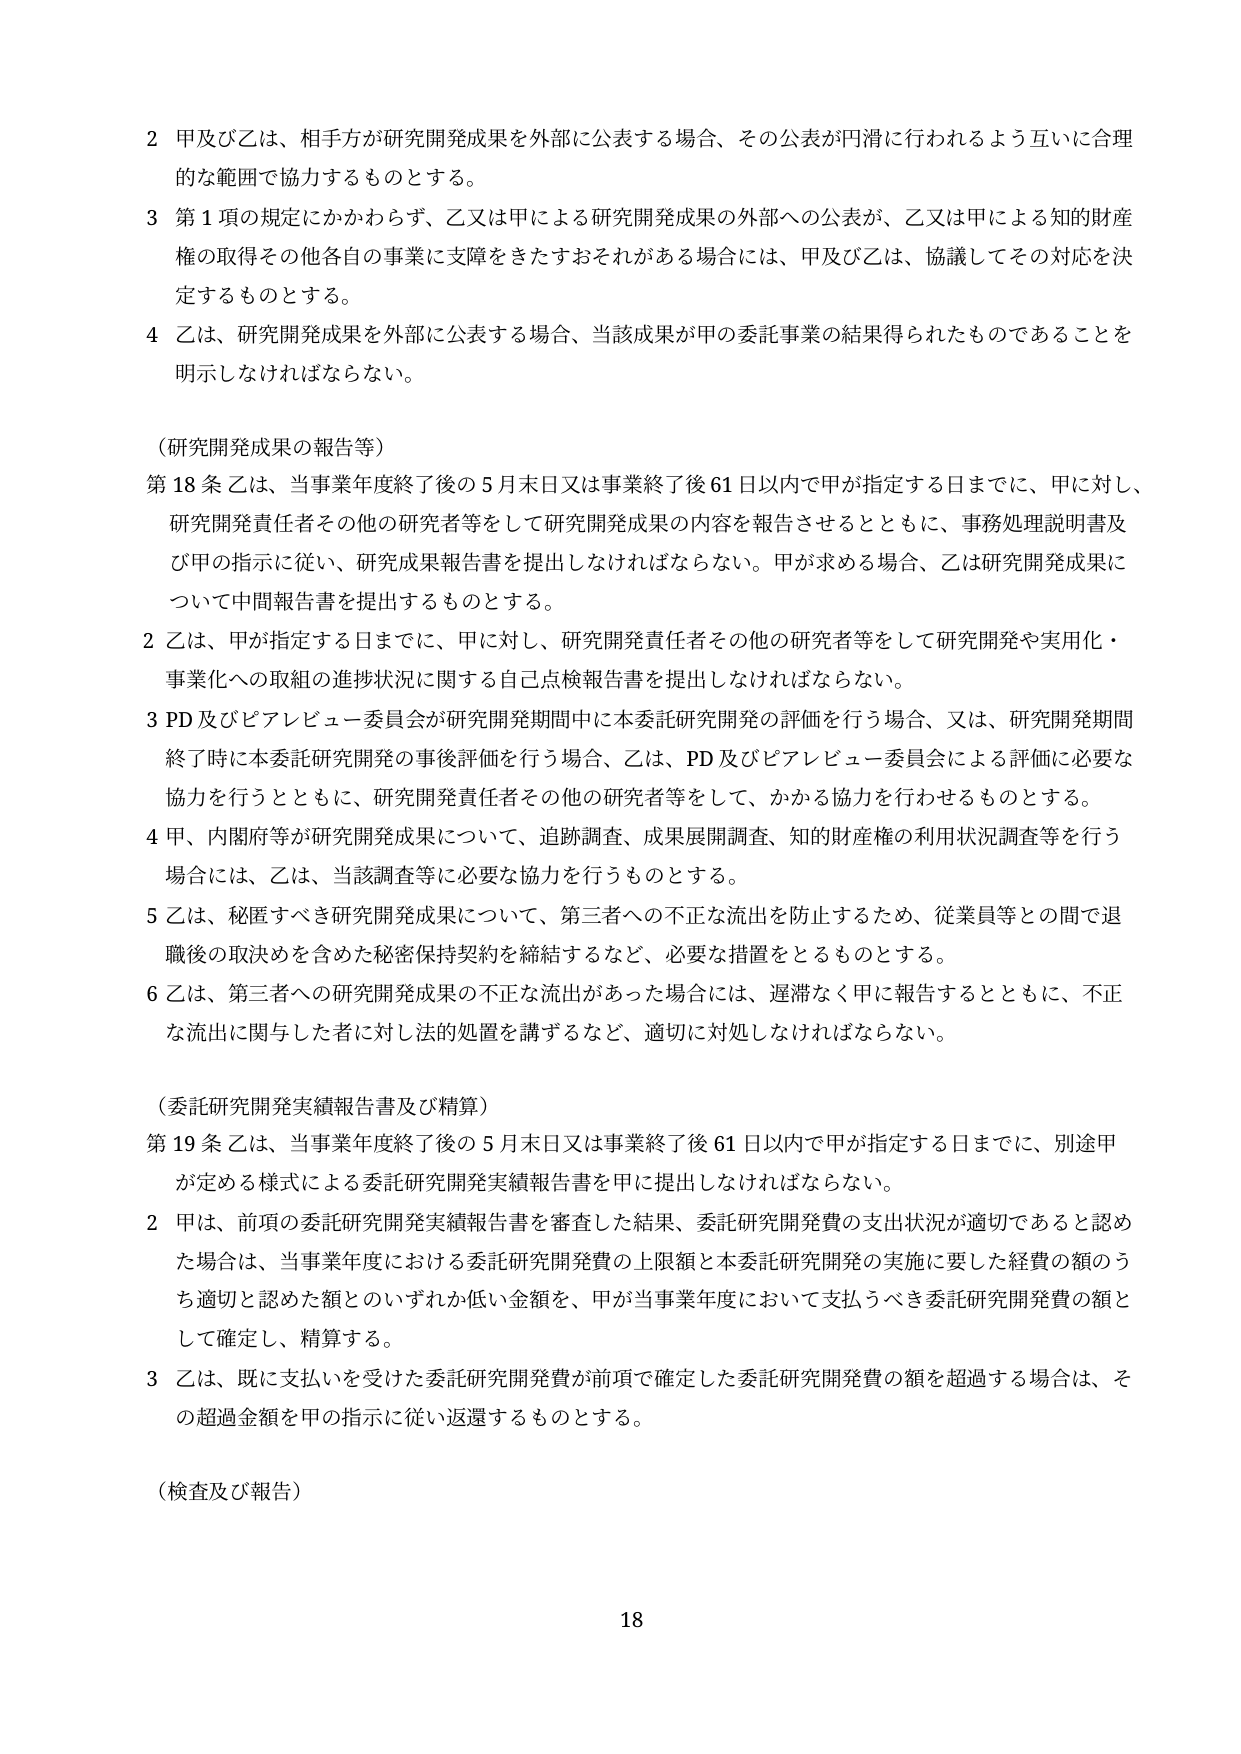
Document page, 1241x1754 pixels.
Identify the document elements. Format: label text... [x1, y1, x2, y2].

text （検査及び報告） [146, 1476, 1136, 1506]
list 乙は、甲が指定する日までに、甲に対し、研究開発責任者その他の研究者等をして研究開発や実用化・事業化への取組の進捗状況に関する自己点検報告書を提出しなければならない。 [142, 625, 1136, 694]
text 第 18 条 乙は、当事業年度終了後の5月末日又は事業終了後61日以内で甲が指定する日までに、甲に対し、研究開発責任者その他の研究者等をして研究開発成果の内容を報告させるとともに、事務処理説明書及び甲の指示に従い、研究成果報告書を提出しなければならない。甲が求める場合、乙は研究開発成果について中間報告書を提出するものとする。 [146, 468, 1136, 615]
list 甲及び乙は、相手方が研究開発成果を外部に公表する場合、その公表が円滑に行われるよう互いに合理的な範囲で協力するものとする。 [146, 123, 1136, 192]
list 第 1 項の規定にかかわらず、乙又は甲による研究開発成果の外部への公表が、乙又は甲による知的財産権の取得その他各自の事業に支障をきたすおそれがある場合には、甲及び乙は、協議してその対応を決定するものとする。 [146, 201, 1136, 309]
list 乙は、第三者への研究開発成果の不正な流出があった場合には、遅滞なく甲に報告するとともに、不正な流出に関与した者に対し法的処置を講ずるなど、適切に対処しなければならない。 [146, 977, 1136, 1046]
list 乙は、研究開発成果を外部に公表する場合、当該成果が甲の委託事業の結果得られたものであることを明示しなければならない。 [146, 318, 1136, 387]
list PD及びピアレビュー委員会が研究開発期間中に本委託研究開発の評価を行う場合、又は、研究開発期間終了時に本委託研究開発の事後評価を行う場合、乙は、PD及びピアレビュー委員会による評価に必要な協力を行うとともに、研究開発責任者その他の研究者等をして、かかる協力を行わせるものとする。 [146, 703, 1136, 811]
list 乙は、秘匿すべき研究開発成果について、第三者への不正な流出を防止するため、従業員等との間で退職後の取決めを含めた秘密保持契約を締結するなど、必要な措置をとるものとする。 [146, 899, 1136, 968]
text （委託研究開発実績報告書及び精算） [146, 1091, 1136, 1121]
text （研究開発成果の報告等） [146, 432, 1136, 462]
text 第 19 条 乙は、当事業年度終了後の 5 月末日又は事業終了後 61 日以内で甲が指定する日までに、別途甲が定める様式による委託研究開発実績報告書を甲に提出しなければならない。 [146, 1128, 1136, 1197]
list 乙は、既に支払いを受けた委託研究開発費が前項で確定した委託研究開発費の額を超過する場合は、その超過金額を甲の指示に従い返還するものとする。 [146, 1362, 1136, 1431]
list 甲、内閣府等が研究開発成果について、追跡調査、成果展開調査、知的財産権の利用状況調査等を行う場合には、乙は、当該調査等に必要な協力を行うものとする。 [146, 821, 1136, 889]
list 甲は、前項の委託研究開発実績報告書を審査した結果、委託研究開発費の支出状況が適切であると認めた場合は、当事業年度における委託研究開発費の上限額と本委託研究開発の実施に要した経費の額のうち適切と認めた額とのいずれか低い金額を、甲が当事業年度において支払うべき委託研究開発費の額として確定し、精算する。 [146, 1206, 1136, 1353]
